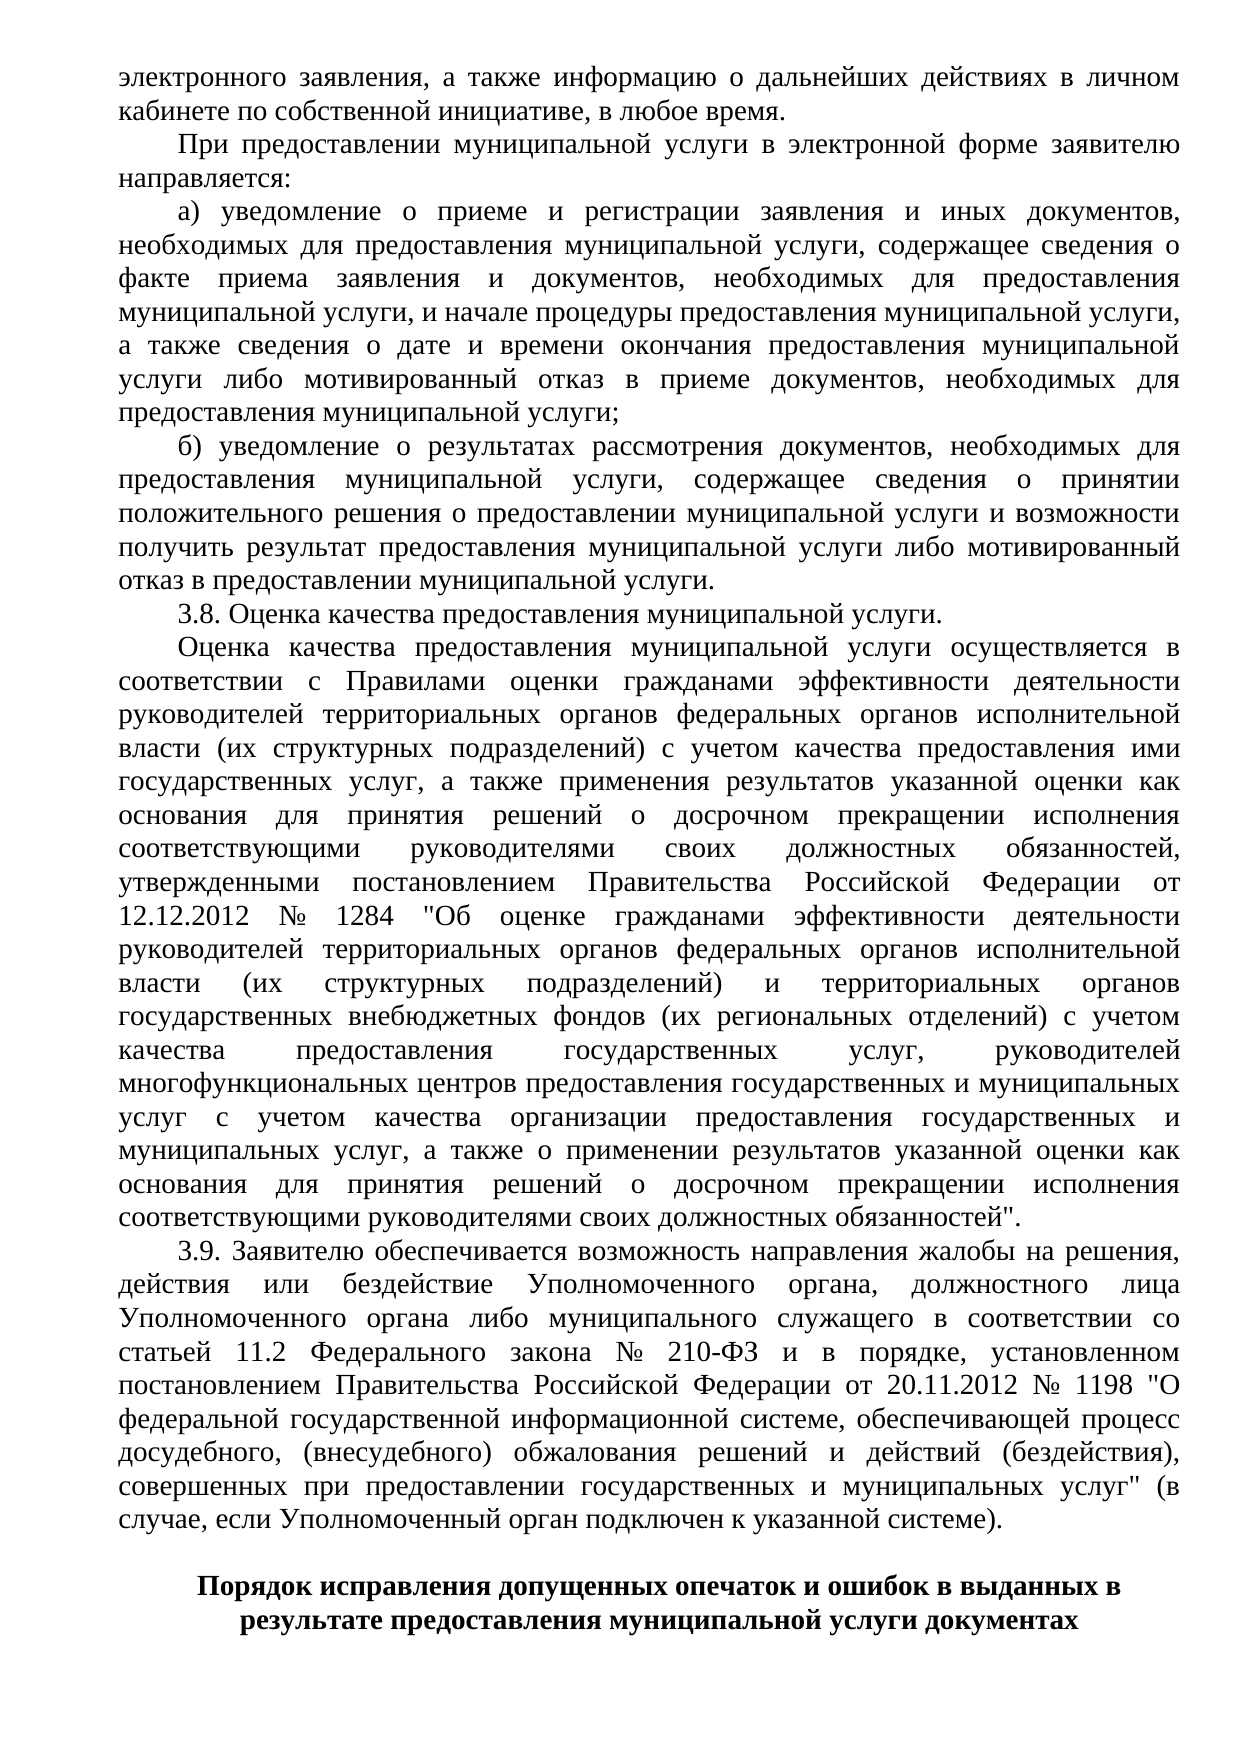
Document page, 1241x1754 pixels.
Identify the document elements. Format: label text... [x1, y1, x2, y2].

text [118, 59, 1181, 126]
text При предоставлении муниципальной услуги в электронной форме заявителю направляется: [118, 126, 1181, 193]
text б) уведомление о результатах рассмотрения документов, необходимых для предоставления муниципальной услуги, содержащее сведения о принятии положительного решения о предоставлении муниципальной услуги и возможности получить результат предоставления муниципальной услуги либо мотивированный отказ в предоставлении муниципальной услуги. [118, 428, 1181, 596]
text 3.8. Оценка качества предоставления муниципальной услуги. [118, 596, 1181, 629]
text 3.9. Заявителю обеспечивается возможность направления жалобы на решения, действия или бездействие Уполномоченного органа, должностного лица Уполномоченного органа либо муниципального служащего в соответствии со статьей 11.2 Федерального закона № 210-ФЗ и в порядке, установленном постановлением Правительства Российской Федерации от 20.11.2012 № 1198 "О федеральной государственной информационной системе, обеспечивающей процесс досудебного, (внесудебного) обжалования решений и действий (бездействия), совершенных при предоставлении государственных и муниципальных услуг" (в случае, если Уполномоченный орган подключен к указанной системе). [118, 1233, 1181, 1535]
subtitle Порядок исправления допущенных опечаток и ошибок в выданных в результате предоставления муниципальной услуги документах [138, 1568, 1181, 1636]
text Оценка качества предоставления муниципальной услуги осуществляется в соответствии с Правилами оценки гражданами эффективности деятельности руководителей территориальных органов федеральных органов исполнительной власти (их структурных подразделений) с учетом качества предоставления ими государственных услуг, а также применения результатов указанной оценки как основания для принятия решений о досрочном прекращении исполнения соответствующими руководителями своих должностных обязанностей, утвержденными постановлением Правительства Российской Федерации от 12.12.2012 № 1284 "Об оценке гражданами эффективности деятельности руководителей территориальных органов федеральных органов исполнительной власти (их структурных подразделений) и территориальных органов государственных внебюджетных фондов (их региональных отделений) с учетом качества предоставления государственных услуг, руководителей многофункциональных центров предоставления государственных и муниципальных услуг с учетом качества организации предоставления государственных и муниципальных услуг, а также о применении результатов указанной оценки как основания для принятия решений о досрочном прекращении исполнения соответствующими руководителями своих должностных обязанностей". [118, 629, 1181, 1233]
text а) уведомление о приеме и регистрации заявления и иных документов, необходимых для предоставления муниципальной услуги, содержащее сведения о факте приема заявления и документов, необходимых для предоставления муниципальной услуги, и начале процедуры предоставления муниципальной услуги, а также сведения о дате и времени окончания предоставления муниципальной услуги либо мотивированный отказ в приеме документов, необходимых для предоставления муниципальной услуги; [118, 193, 1181, 428]
